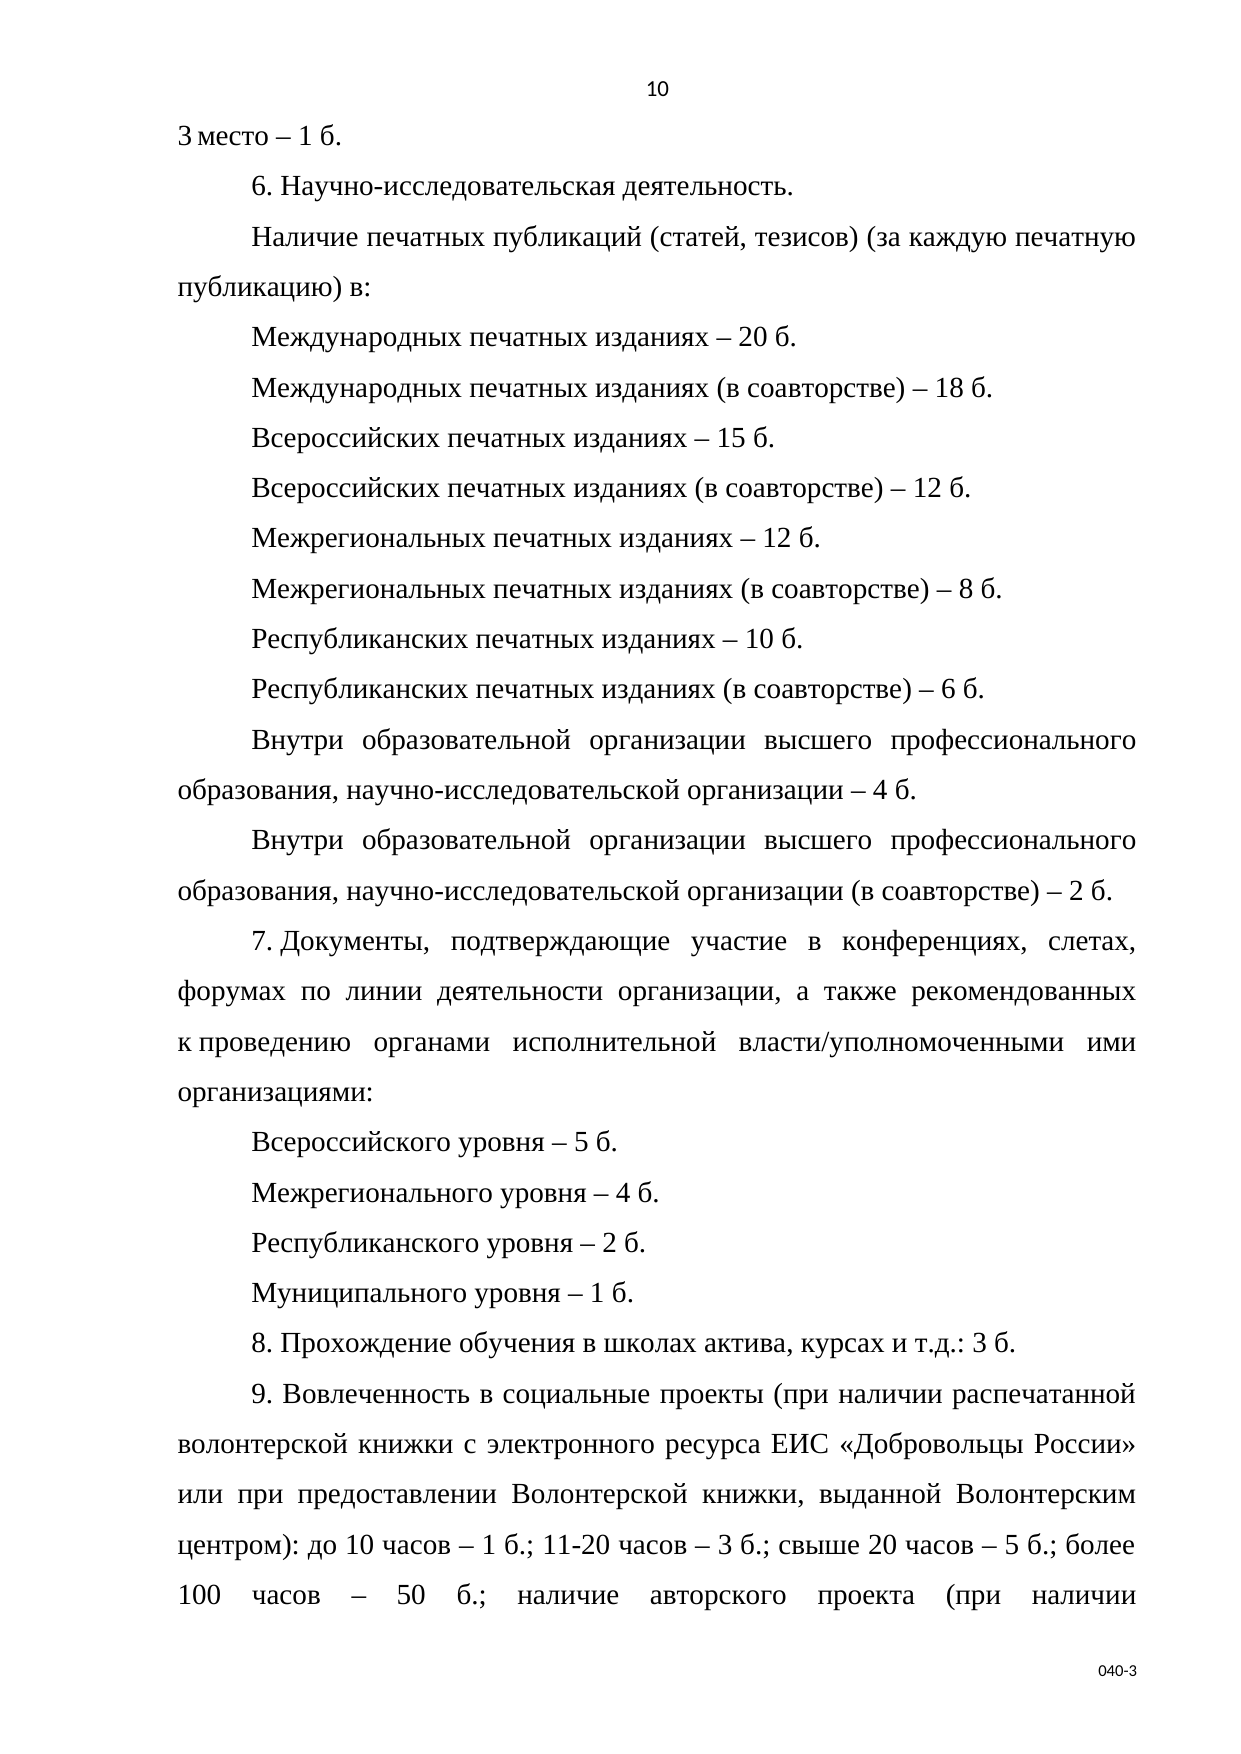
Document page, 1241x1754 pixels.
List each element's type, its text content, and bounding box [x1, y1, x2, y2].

text Международных печатных изданиях (в соавторстве) – 18 б. [177, 370, 1137, 403]
text Всероссийских печатных изданиях – 15 б. [177, 420, 1137, 453]
text 6. Научно-исследовательская деятельность. [177, 168, 1137, 202]
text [177, 1376, 1137, 1611]
text Внутри образовательной организации высшего профессионального образования, научно-исследовательской организации – 4 б. [177, 722, 1137, 806]
text Муниципального уровня – 1 б. [177, 1275, 1137, 1309]
text Республиканского уровня – 2 б. [177, 1225, 1137, 1258]
text Международных печатных изданиях – 20 б. [177, 319, 1137, 353]
text Всероссийских печатных изданиях (в соавторстве) – 12 б. [177, 470, 1137, 504]
text Всероссийского уровня – 5 б. [177, 1124, 1137, 1158]
text Межрегиональных печатных изданиях – 12 б. [177, 521, 1137, 554]
text 8. Прохождение обучения в школах актива, курсах и т.д.: 3 б. [177, 1326, 1137, 1359]
text Наличие печатных публикаций (статей, тезисов) (за каждую печатную публикацию) в: [177, 219, 1137, 303]
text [177, 118, 1137, 152]
text 7. Документы, подтверждающие участие в конференциях, слетах, форумах по линии деятельности организации, а также рекомендованных к проведению органами исполнительной власти/уполномоченными ими организациями: [177, 923, 1137, 1108]
text Межрегиональных печатных изданиях (в соавторстве) – 8 б. [177, 571, 1137, 604]
text Республиканских печатных изданиях – 10 б. [177, 621, 1137, 655]
text Республиканских печатных изданиях (в соавторстве) – 6 б. [177, 672, 1137, 705]
text Внутри образовательной организации высшего профессионального образования, научно-исследовательской организации (в соавторстве) – 2 б. [177, 822, 1137, 906]
text Межрегионального уровня – 4 б. [177, 1175, 1137, 1208]
